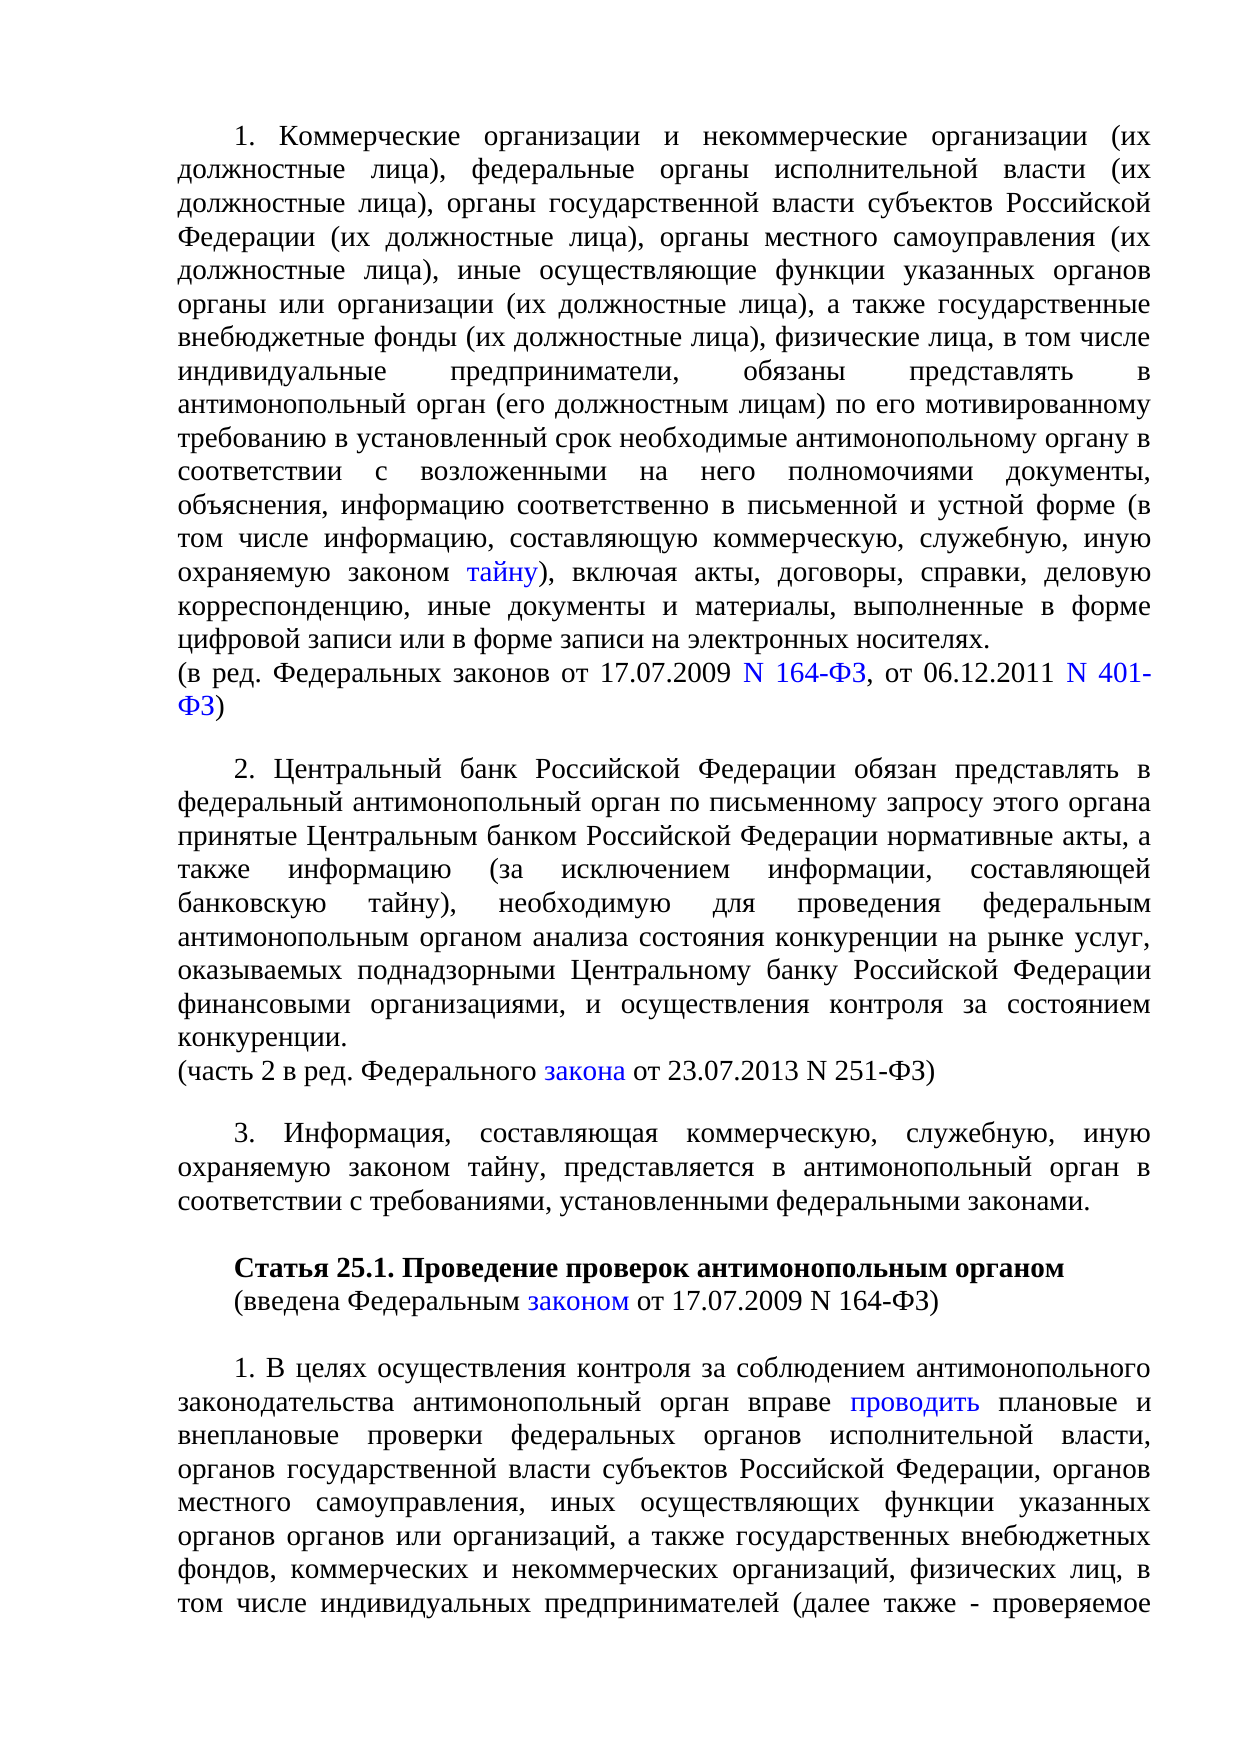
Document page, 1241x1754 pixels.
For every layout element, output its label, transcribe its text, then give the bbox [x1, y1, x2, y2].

text 2. Центральный банк Российской Федерации обязан представлять в федеральный антимонопольный орган по письменному запросу этого органа принятые Центральным банком Российской Федерации нормативные акты, а также информацию (за исключением информации, составляющей банковскую тайну), необходимую для проведения федеральным антимонопольным органом анализа состояния конкуренции на рынке услуг, оказываемых поднадзорными Центральному банку Российской Федерации финансовыми организациями, и осуществления контроля за состоянием конкуренции. [177, 751, 1152, 1053]
text (часть 2 в ред. Федерального закона от 23.07.2013 N 251-ФЗ) [177, 1053, 1152, 1086]
text 1. Коммерческие организации и некоммерческие организации (их должностные лица), федеральные органы исполнительной власти (их должностные лица), органы государственной власти субъектов Российской Федерации (их должностные лица), органы местного самоуправления (их должностные лица), иные осуществляющие функции указанных органов органы или организации (их должностные лица), а также государственные внебюджетные фонды (их должностные лица), физические лица, в том числе индивидуальные предприниматели, обязаны представлять в антимонопольный орган (его должностным лицам) по его мотивированному требованию в установленный срок необходимые антимонопольному органу в соответствии с возложенными на него полномочиями документы, объяснения, информацию соответственно в письменной и устной форме (в том числе информацию, составляющую коммерческую, служебную, иную охраняемую законом тайну), включая акты, договоры, справки, деловую корреспонденцию, иные документы и материалы, выполненные в форме цифровой записи или в форме записи на электронных носителях. [177, 118, 1152, 655]
text 3. Информация, составляющая коммерческую, служебную, иную охраняемую законом тайну, представляется в антимонопольный орган в соответствии с требованиями, установленными федеральными законами. [177, 1116, 1152, 1216]
title Статья 25.1. Проведение проверок антимонопольным органом [177, 1250, 1152, 1283]
text (введена Федеральным законом от 17.07.2009 N 164-ФЗ) [177, 1283, 1152, 1317]
text (в ред. Федеральных законов от 17.07.2009 N 164-ФЗ, от 06.12.2011 N 401-ФЗ) [177, 655, 1152, 722]
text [177, 1350, 1152, 1619]
